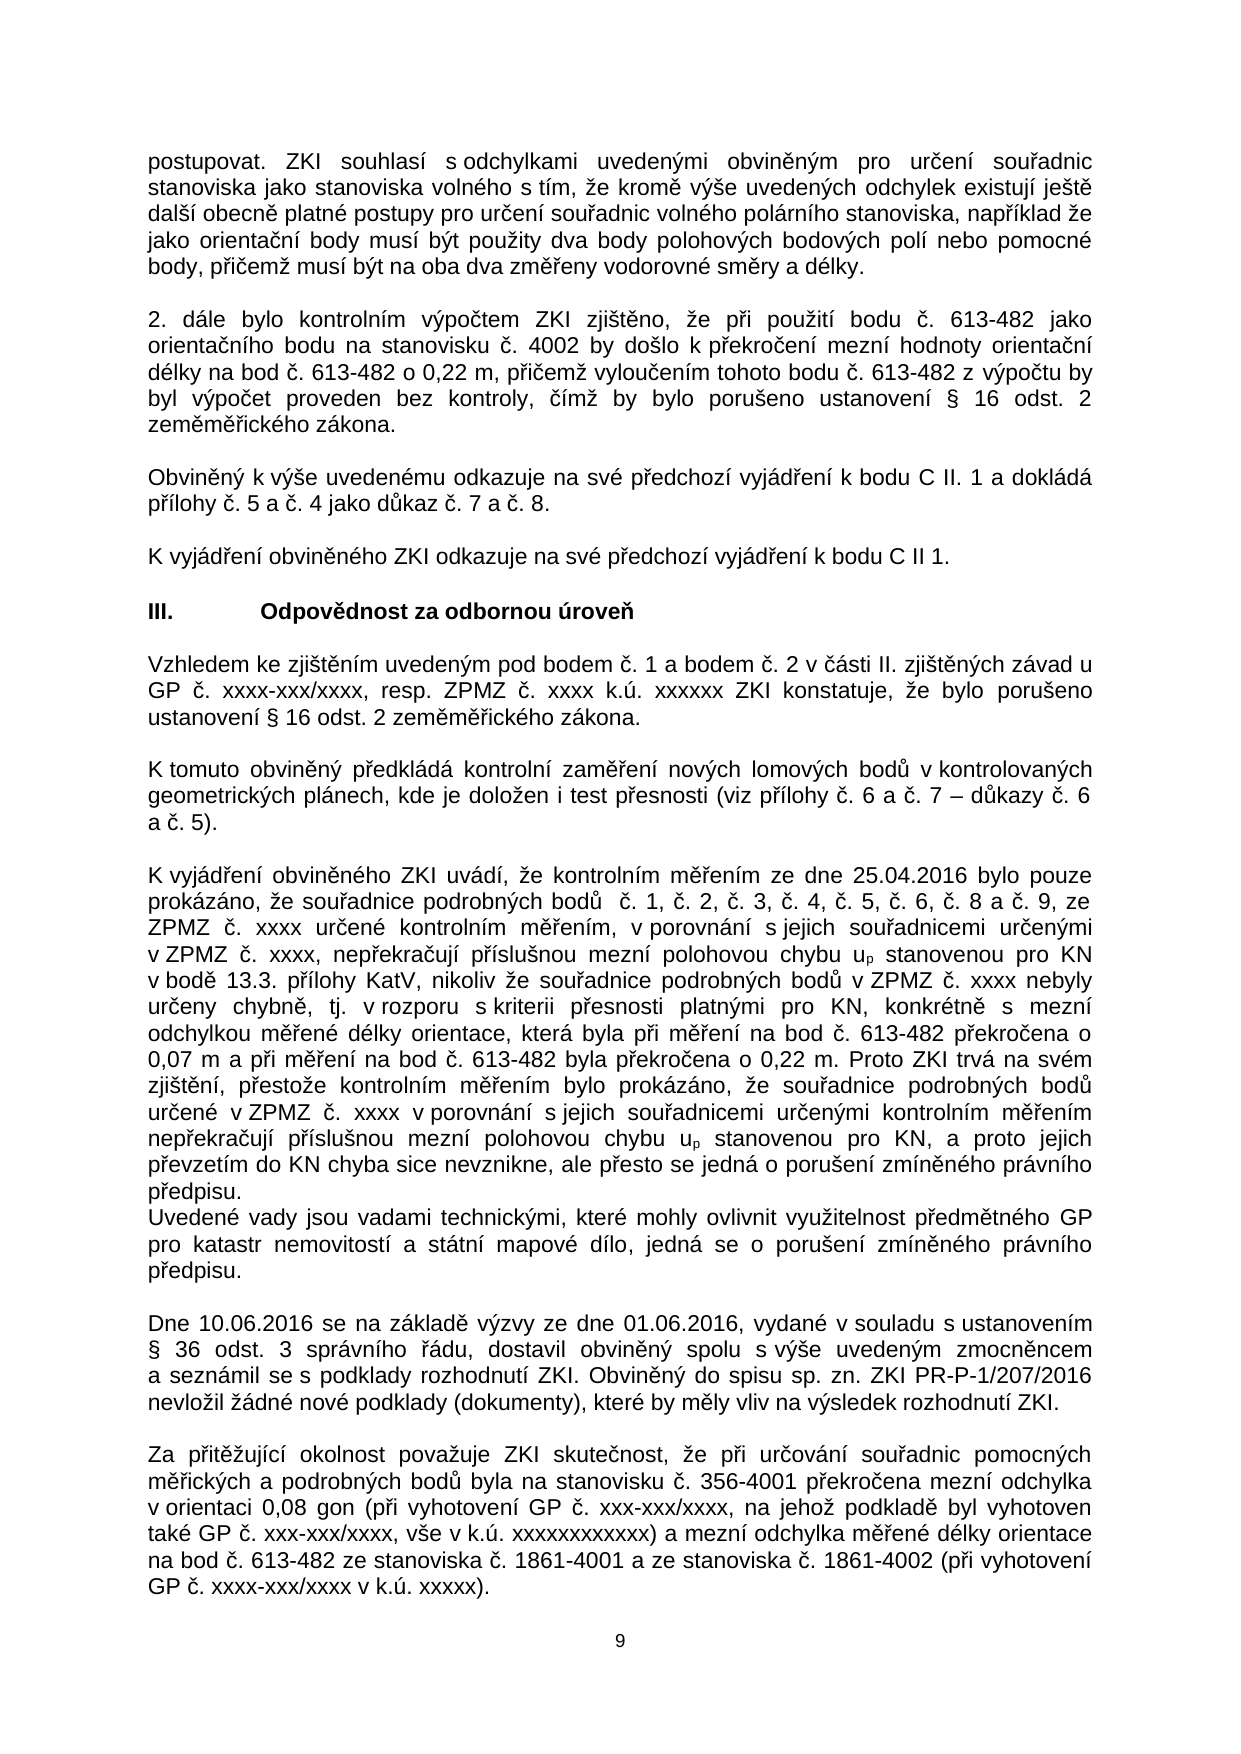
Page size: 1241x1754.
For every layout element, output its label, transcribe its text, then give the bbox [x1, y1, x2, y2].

list Odpovědnost za odbornou úroveň [148, 598, 1093, 624]
text K vyjádření obviněného ZKI odkazuje na své předchozí vyjádření k bodu C II 1. [148, 543, 1093, 569]
text 2. dále bylo kontrolním výpočtem ZKI zjištěno, že při použití bodu č. 613-482 jako orientačního bodu na stanovisku č. 4002 by došlo k překročení mezní hodnoty orientační délky na bod č. 613-482 o 0,22 m, přičemž vyloučením tohoto bodu č. 613-482 z výpočtu by byl výpočet proveden bez kontroly, čímž by bylo porušeno ustanovení § 16 odst. 2 zeměměřického zákona. [148, 306, 1093, 437]
text Uvedené vady jsou vadami technickými, které mohly ovlivnit využitelnost předmětného GP pro katastr nemovitostí a státní mapové dílo, jedná se o porušení zmíněného právního předpisu. [148, 1204, 1093, 1283]
text K vyjádření obviněného ZKI uvádí, že kontrolním měřením ze dne 25.04.2016 bylo pouze prokázáno, že souřadnice podrobných bodů č. 1, č. 2, č. 3, č. 4, č. 5, č. 6, č. 8 a č. 9, ze ZPMZ č. xxxx určené kontrolním měřením, v porovnání s jejich souřadnicemi určenými v ZPMZ č. xxxx, nepřekračují příslušnou mezní polohovou chybu up stanovenou pro KN v bodě 13.3. přílohy KatV, nikoliv že souřadnice podrobných bodů v ZPMZ č. xxxx nebyly určeny chybně, tj. v rozporu s kriterii přesnosti platnými pro KN, konkrétně s mezní odchylkou měřené délky orientace, která byla při měření na bod č. 613-482 překročena o 0,07 m a při měření na bod č. 613-482 byla překročena o 0,22 m. Proto ZKI trvá na svém zjištění, přestože kontrolním měřením bylo prokázáno, že souřadnice podrobných bodů určené v ZPMZ č. xxxx v porovnání s jejich souřadnicemi určenými kontrolním měřením nepřekračují příslušnou mezní polohovou chybu up stanovenou pro KN, a proto jejich převzetím do KN chyba sice nevznikne, ale přesto se jedná o porušení zmíněného právního předpisu. [148, 862, 1093, 1204]
list Za přitěžující okolnost považuje ZKI skutečnost, že při určování souřadnic pomocných měřických a podrobných bodů byla na stanovisku č. 356-4001 překročena mezní odchylka v orientaci 0,08 gon (při vyhotovení GP č. xxx-xxx/xxxx, na jehož podkladě byl vyhotoven také GP č. xxx-xxx/xxxx, vše v k.ú. xxxxxxxxxxxx) a mezní odchylka měřené délky orientace na bod č. 613-482 ze stanoviska č. 1861-4001 a ze stanoviska č. 1861-4002 (při vyhotovení GP č. xxxx-xxx/xxxx v k.ú. xxxxx). [148, 1441, 1093, 1599]
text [148, 148, 1093, 279]
text Obviněný k výše uvedenému odkazuje na své předchozí vyjádření k bodu C II. 1 a dokládá přílohy č. 5 a č. 4 jako důkaz č. 7 a č. 8. [148, 464, 1093, 517]
text K tomuto obviněný předkládá kontrolní zaměření nových lomových bodů v kontrolovaných geometrických plánech, kde je doložen i test přesnosti (viz přílohy č. 6 a č. 7 – důkazy č. 6 a č. 5). [148, 756, 1093, 835]
text Dne 10.06.2016 se na základě výzvy ze dne 01.06.2016, vydané v souladu s ustanovením § 36 odst. 3 správního řádu, dostavil obviněný spolu s výše uvedeným zmocněncem a seznámil se s podklady rozhodnutí ZKI. Obviněný do spisu sp. zn. ZKI PR-P-1/207/2016 nevložil žádné nové podklady (dokumenty), které by měly vliv na výsledek rozhodnutí ZKI. [148, 1309, 1093, 1415]
text Vzhledem ke zjištěním uvedeným pod bodem č. 1 a bodem č. 2 v části II. zjištěných závad u GP č. xxxx-xxx/xxxx, resp. ZPMZ č. xxxx k.ú. xxxxxx ZKI konstatuje, že bylo porušeno ustanovení § 16 odst. 2 zeměměřického zákona. [148, 651, 1093, 730]
